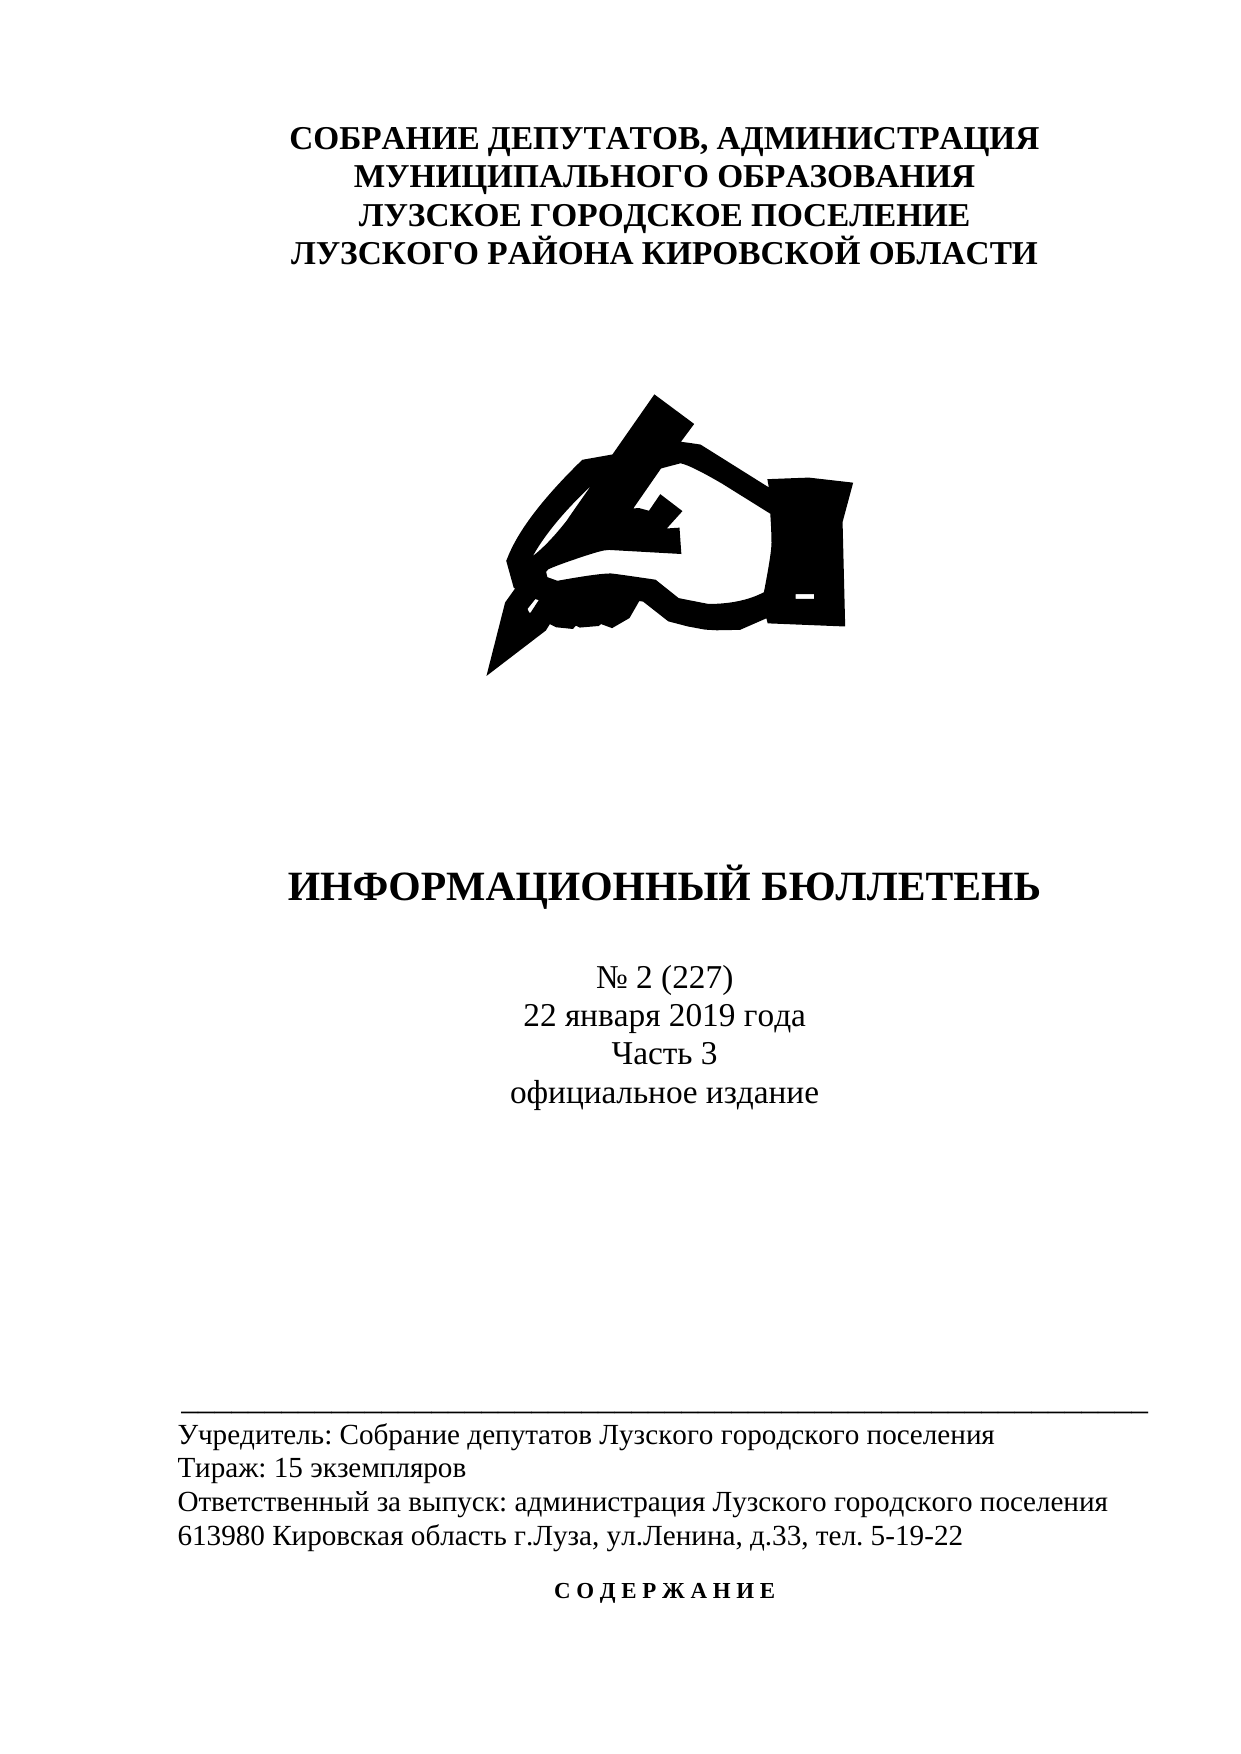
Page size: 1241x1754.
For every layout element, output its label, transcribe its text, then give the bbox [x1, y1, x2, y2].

text СОБРАНИЕ ДЕПУТАТОВ, АДМИНИСТРАЦИЯ [177, 118, 1152, 156]
text ИНФОРМАЦИОННЫЙ БЮЛЛЕТЕНЬ [177, 861, 1152, 909]
text № 2 (227) [177, 957, 1152, 995]
text 613980 Кировская область г.Луза, ул.Ленина, д.33, тел. 5-19-22 [177, 1518, 1152, 1551]
text Часть 3 [177, 1034, 1152, 1072]
text МУНИЦИПАЛЬНОГО ОБРАЗОВАНИЯ [177, 156, 1152, 195]
text С О Д Е Р Ж А Н И Е [177, 1577, 1152, 1604]
text официальное издание [177, 1072, 1152, 1110]
text Тираж: 15 экземпляров [177, 1451, 1152, 1484]
text 22 января 2019 года [177, 995, 1152, 1034]
text Учредитель: Собрание депутатов Лузского городского поселения [177, 1417, 1152, 1451]
text ЛУЗСКОЕ ГОРОДСКОЕ ПОСЕЛЕНИЕ [177, 195, 1152, 233]
text Ответственный за выпуск: администрация Лузского городского поселения [177, 1484, 1152, 1518]
text __________________________________________________________ [177, 1379, 1152, 1417]
text ЛУЗСКОГО РАЙОНА КИРОВСКОЙ ОБЛАСТИ [177, 233, 1152, 271]
